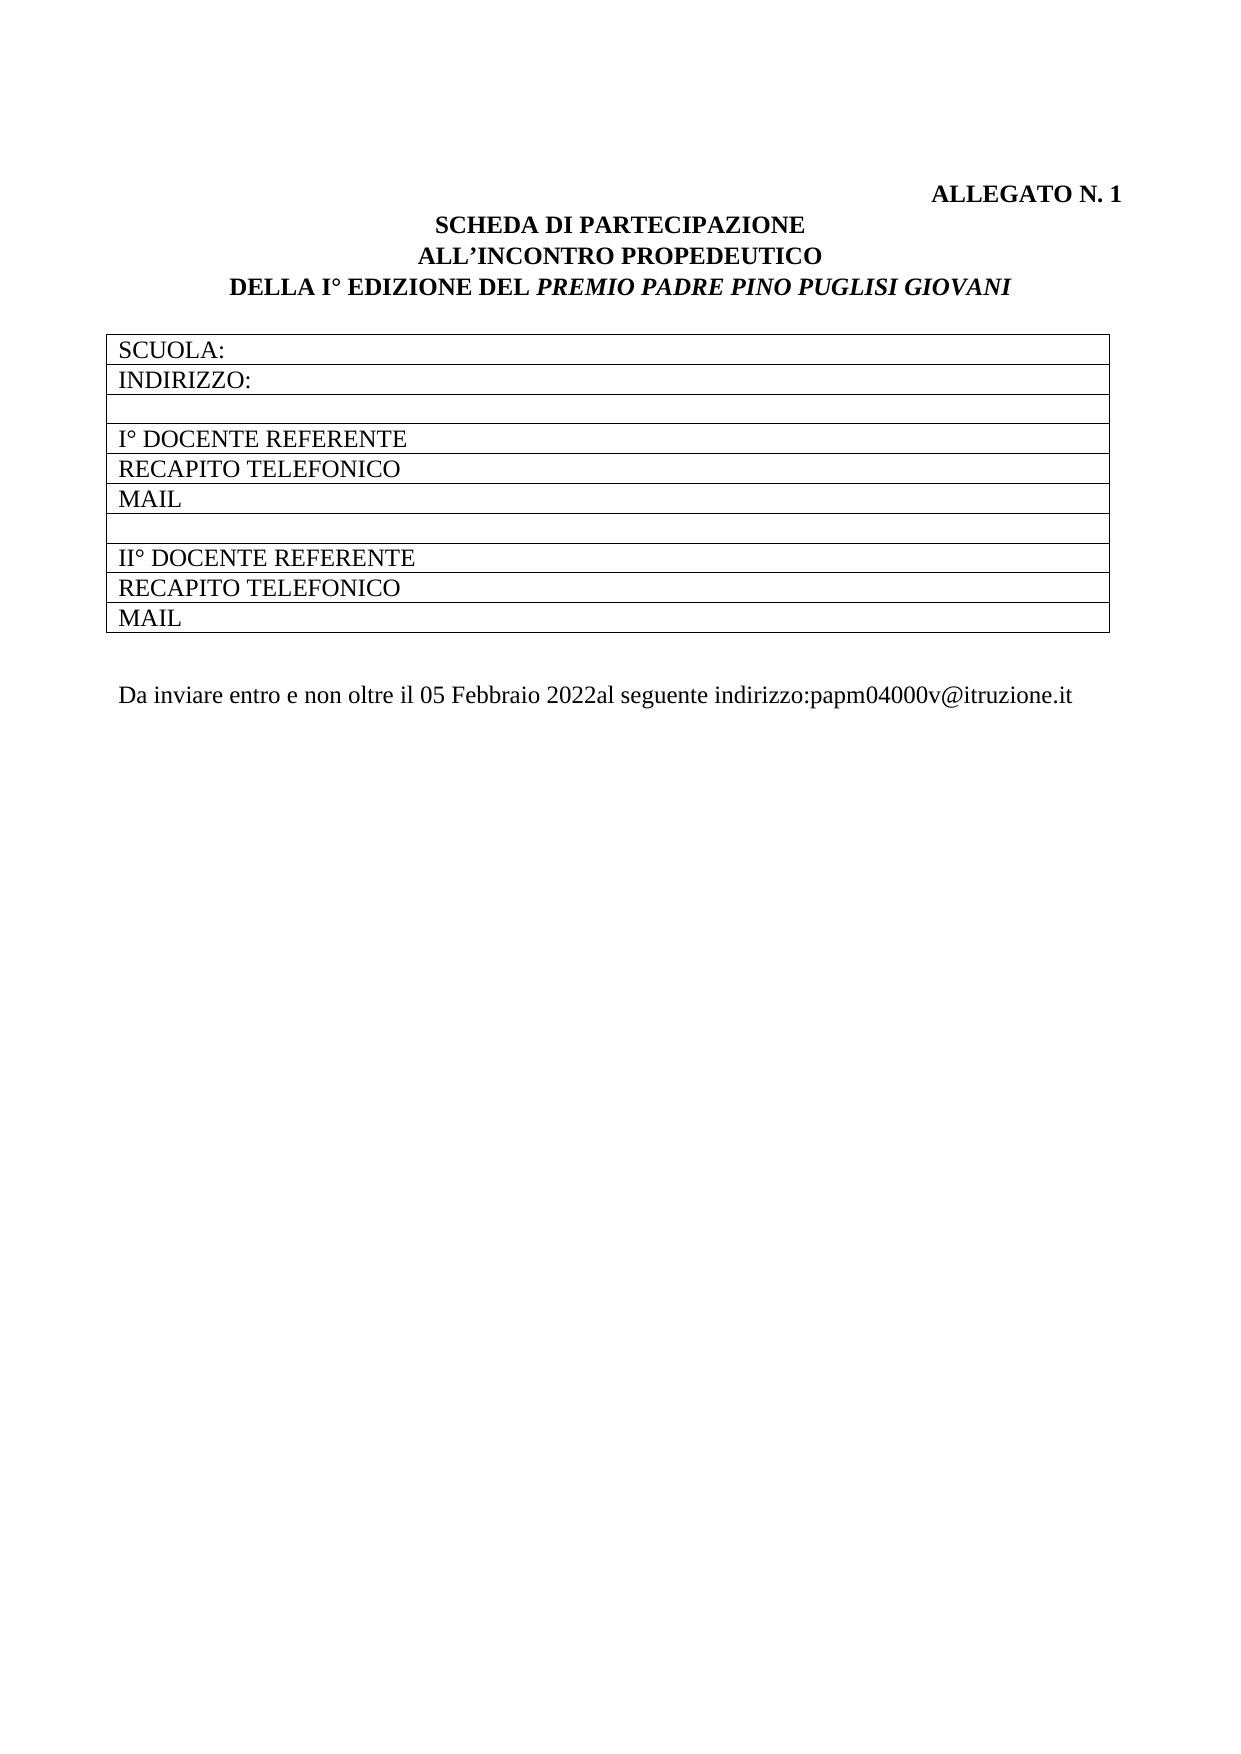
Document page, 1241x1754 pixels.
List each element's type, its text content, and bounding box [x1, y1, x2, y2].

table_header SCUOLA: [107, 335, 1109, 364]
text DELLA I° EDIZIONE DEL PREMIO PADRE PINO PUGLISI GIOVANI [118, 272, 1122, 301]
table_cell [107, 395, 1109, 423]
table_cell MAIL [107, 603, 1109, 632]
table_cell II° DOCENTE REFERENTE [107, 544, 1109, 572]
table_cell RECAPITO TELEFONICO [107, 454, 1109, 483]
table_cell MAIL [107, 484, 1109, 513]
table_cell I° DOCENTE REFERENTE [107, 424, 1109, 453]
table_cell INDIRIZZO: [107, 365, 1109, 393]
table_cell [107, 514, 1109, 542]
table_cell RECAPITO TELEFONICO [107, 573, 1109, 602]
text Da inviare entro e non oltre il 05 Febbraio 2022al seguente indirizzo:papm04000v@itruzione.it [118, 681, 1122, 709]
text SCHEDA DI PARTECIPAZIONE [118, 210, 1122, 238]
text ALL’INCONTRO PROPEDEUTICO [118, 241, 1122, 269]
text ALLEGATO N. 1 [118, 179, 1122, 207]
